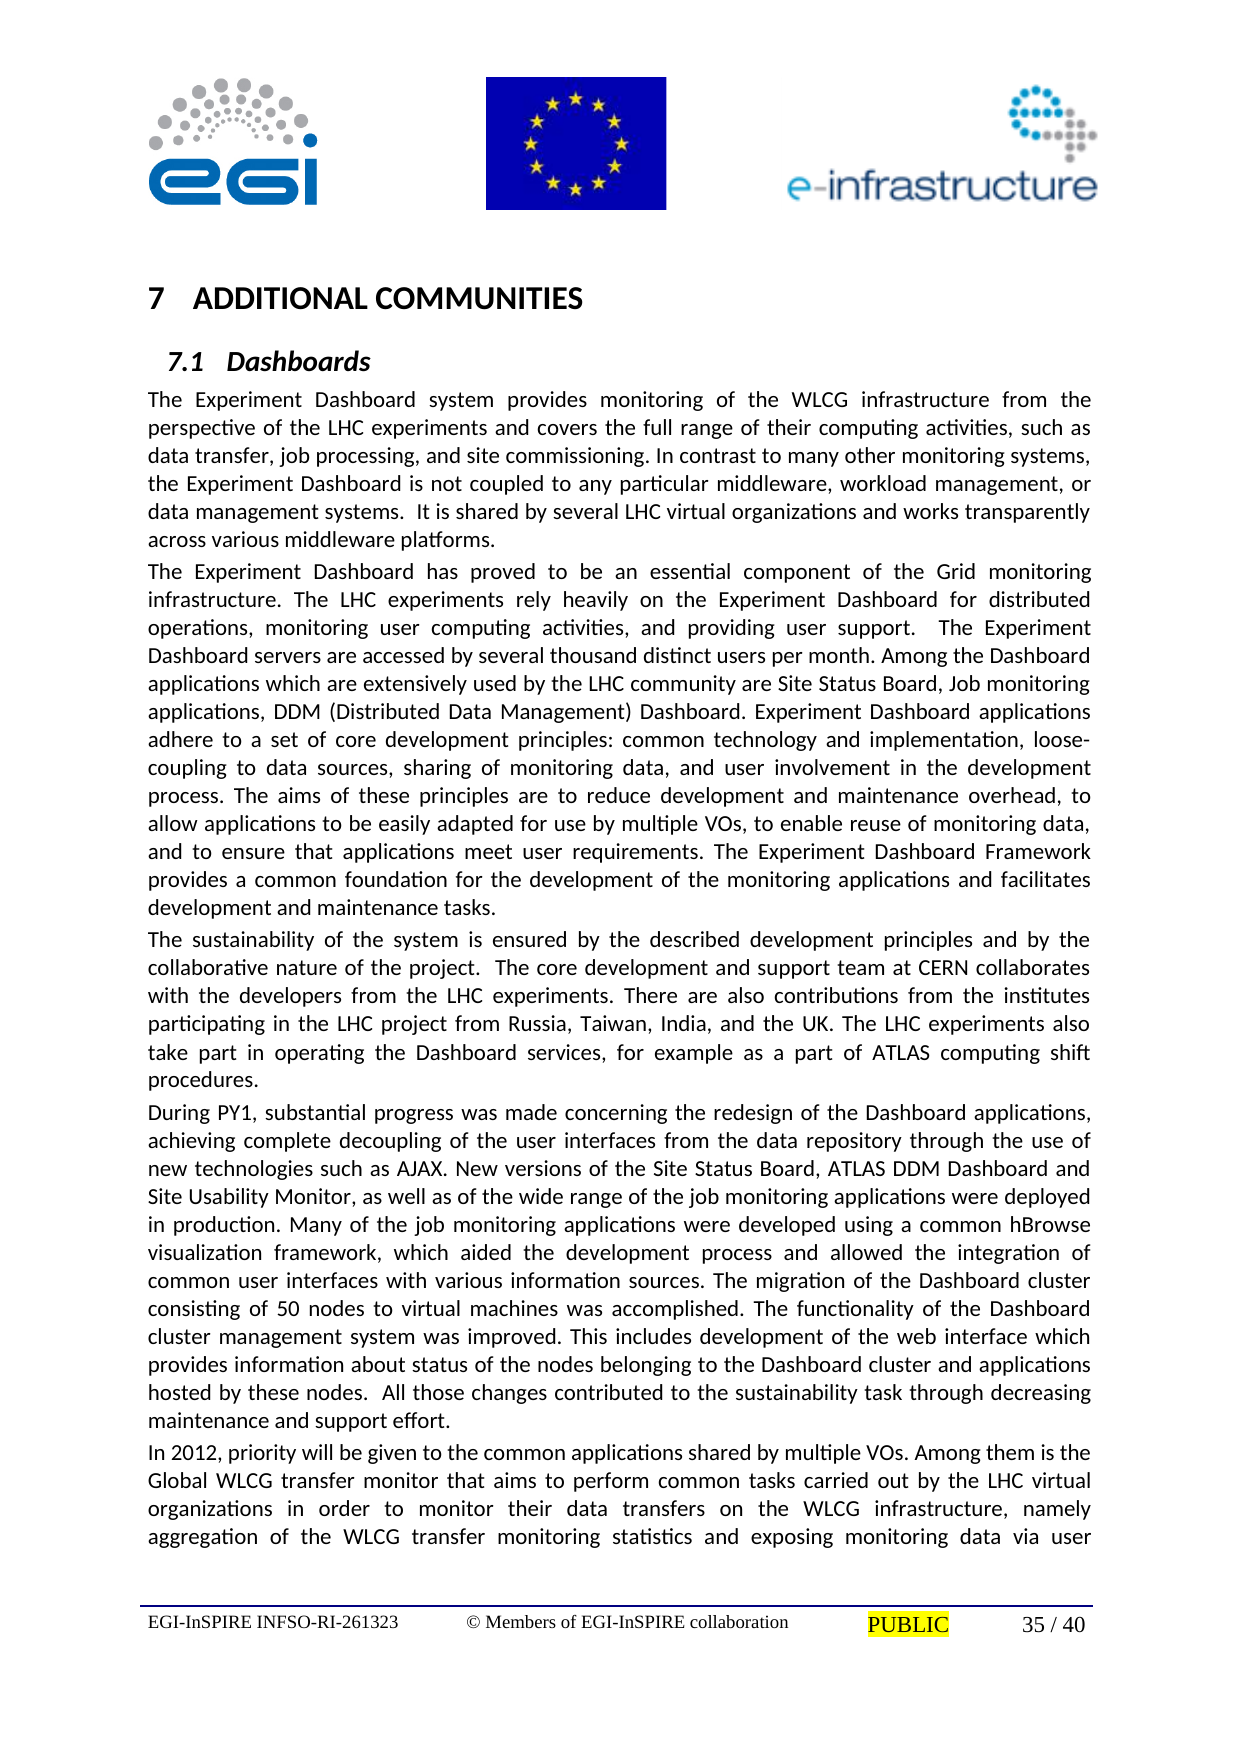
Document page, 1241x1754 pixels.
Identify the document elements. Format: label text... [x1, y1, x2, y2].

subtitle Dashboards [166, 343, 1093, 378]
text During PY1, substantial progress was made concerning the redesign of the Dashboard applications, achieving complete decoupling of the user interfaces from the data repository through the use of new technologies such as AJAX. New versions of the Site Status Board, ATLAS DDM Dashboard and Site Usability Monitor, as well as of the wide range of the job monitoring applications were deployed in production. Many of the job monitoring applications were developed using a common hBrowse visualization framework, which aided the development process and allowed the integration of common user interfaces with various information sources. The migration of the Dashboard cluster consisting of 50 nodes to virtual machines was accomplished. The functionality of the Dashboard cluster management system was improved. This includes development of the web interface which provides information about status of the nodes belonging to the Dashboard cluster and applications hosted by these nodes. All those changes contributed to the sustainability task through decreasing maintenance and support effort. [148, 1098, 1093, 1434]
picture [486, 77, 667, 210]
subtitle Additional Communities [148, 277, 1093, 318]
text The Experiment Dashboard system provides monitoring of the WLCG infrastructure from the perspective of the LHC experiments and covers the full range of their computing activities, such as data transfer, job processing, and site commissioning. In contrast to many other monitoring systems, the Experiment Dashboard is not coupled to any particular middleware, workload management, or data management systems. It is shared by several LHC virtual organizations and works transparently across various middleware platforms. [148, 385, 1093, 553]
text The Experiment Dashboard has proved to be an essential component of the Grid monitoring infrastructure. The LHC experiments rely heavily on the Experiment Dashboard for distributed operations, monitoring user computing activities, and providing user support. The Experiment Dashboard servers are accessed by several thousand distinct users per month. Among the Dashboard applications which are extensively used by the LHC community are Site Status Board, Job monitoring applications, DDM (Distributed Data Management) Dashboard. Experiment Dashboard applications adhere to a set of core development principles: common technology and implementation, loose-coupling to data sources, sharing of monitoring data, and user involvement in the development process. The aims of these principles are to reduce development and maintenance overhead, to allow applications to be easily adapted for use by multiple VOs, to enable reuse of monitoring data, and to ensure that applications meet user requirements. The Experiment Dashboard Framework provides a common foundation for the development of the monitoring applications and facilitates development and maintenance tasks. [148, 557, 1093, 921]
picture [780, 77, 1106, 210]
picture [147, 77, 319, 207]
text The sustainability of the system is ensured by the described development principles and by the collaborative nature of the project. The core development and support team at CERN collaborates with the developers from the LHC experiments. There are also contributions from the institutes participating in the LHC project from Russia, Taiwan, India, and the UK. The LHC experiments also take part in operating the Dashboard services, for example as a part of ATLAS computing shift procedures. [148, 926, 1093, 1094]
